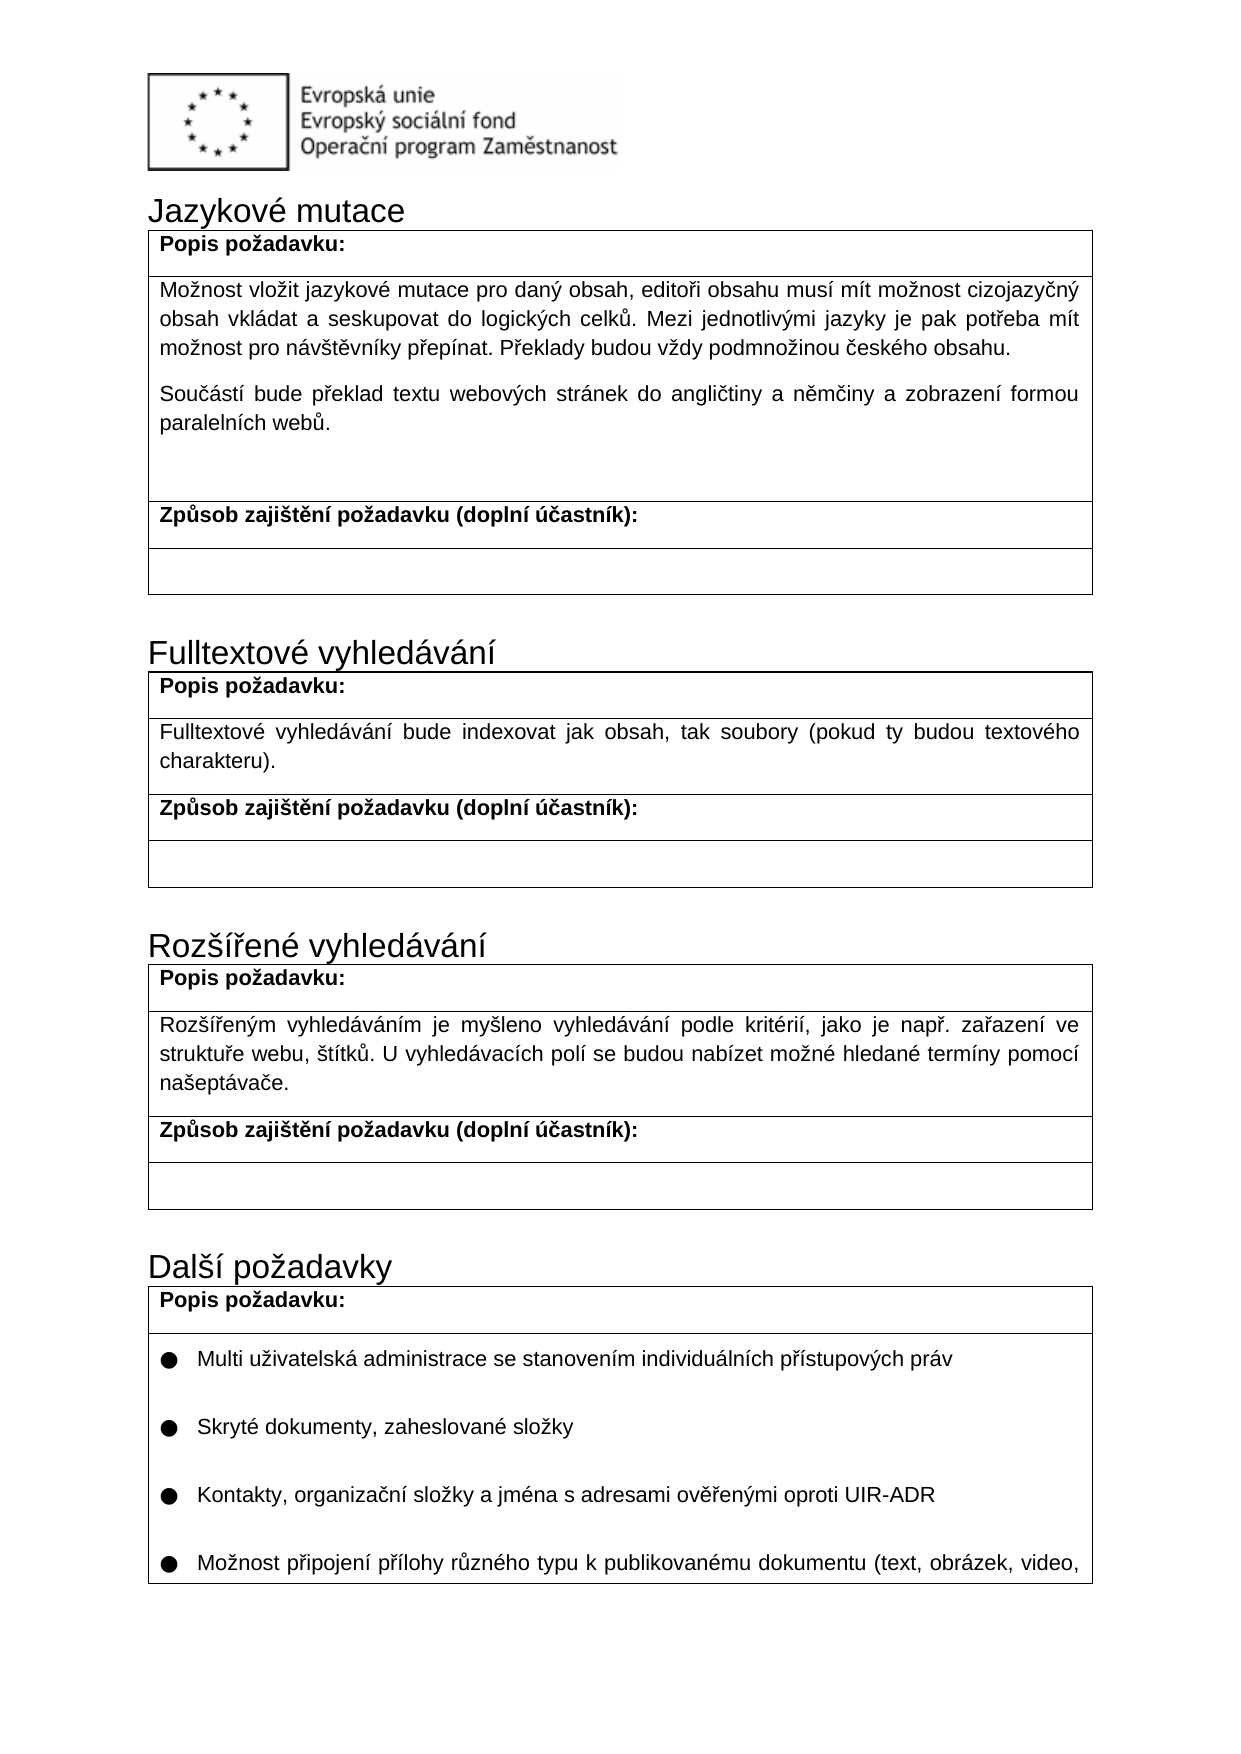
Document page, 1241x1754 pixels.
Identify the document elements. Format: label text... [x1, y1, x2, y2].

subtitle Jazykové mutace [148, 191, 1093, 229]
table_cell Rozšířeným vyhledáváním je myšleno vyhledávání podle kritérií, jako je např. zařazení ve struktuře webu, štítků. U vyhledávacích polí se budou nabízet možné hledané termíny pomocí našeptávače. [149, 1012, 1092, 1116]
subtitle Další požadavky [148, 1248, 1093, 1286]
subtitle Fulltextové vyhledávání [148, 633, 1093, 671]
table_cell Způsob zajištění požadavku (doplní účastník): [149, 502, 1092, 548]
table_cell [149, 841, 1092, 887]
table_cell [149, 549, 1092, 594]
table_cell Možnost vložit jazykové mutace pro daný obsah, editoři obsahu musí mít možnost cizojazyčný obsah vkládat a seskupovat do logických celků. Mezi jednotlivými jazyky je pak potřeba mít možnost pro návštěvníky přepínat. Překlady budou vždy podmnožinou českého obsahu. Součástí bude překlad textu webových stránek do angličtiny a němčiny a zobrazení formou paralelních webů. [149, 277, 1092, 501]
picture [147, 73, 618, 171]
table_cell Způsob zajištění požadavku (doplní účastník): [149, 1117, 1092, 1162]
table_cell [149, 1163, 1092, 1209]
table_header Popis požadavku: [149, 1287, 1092, 1333]
table_header Popis požadavku: [149, 965, 1092, 1011]
subtitle Rozšířené vyhledávání [148, 926, 1093, 964]
table_header Popis požadavku: [149, 673, 1092, 718]
table_header Popis požadavku: [149, 231, 1092, 276]
table_cell Způsob zajištění požadavku (doplní účastník): [149, 795, 1092, 840]
table_cell Fulltextové vyhledávání bude indexovat jak obsah, tak soubory (pokud ty budou textového charakteru). [149, 719, 1092, 794]
